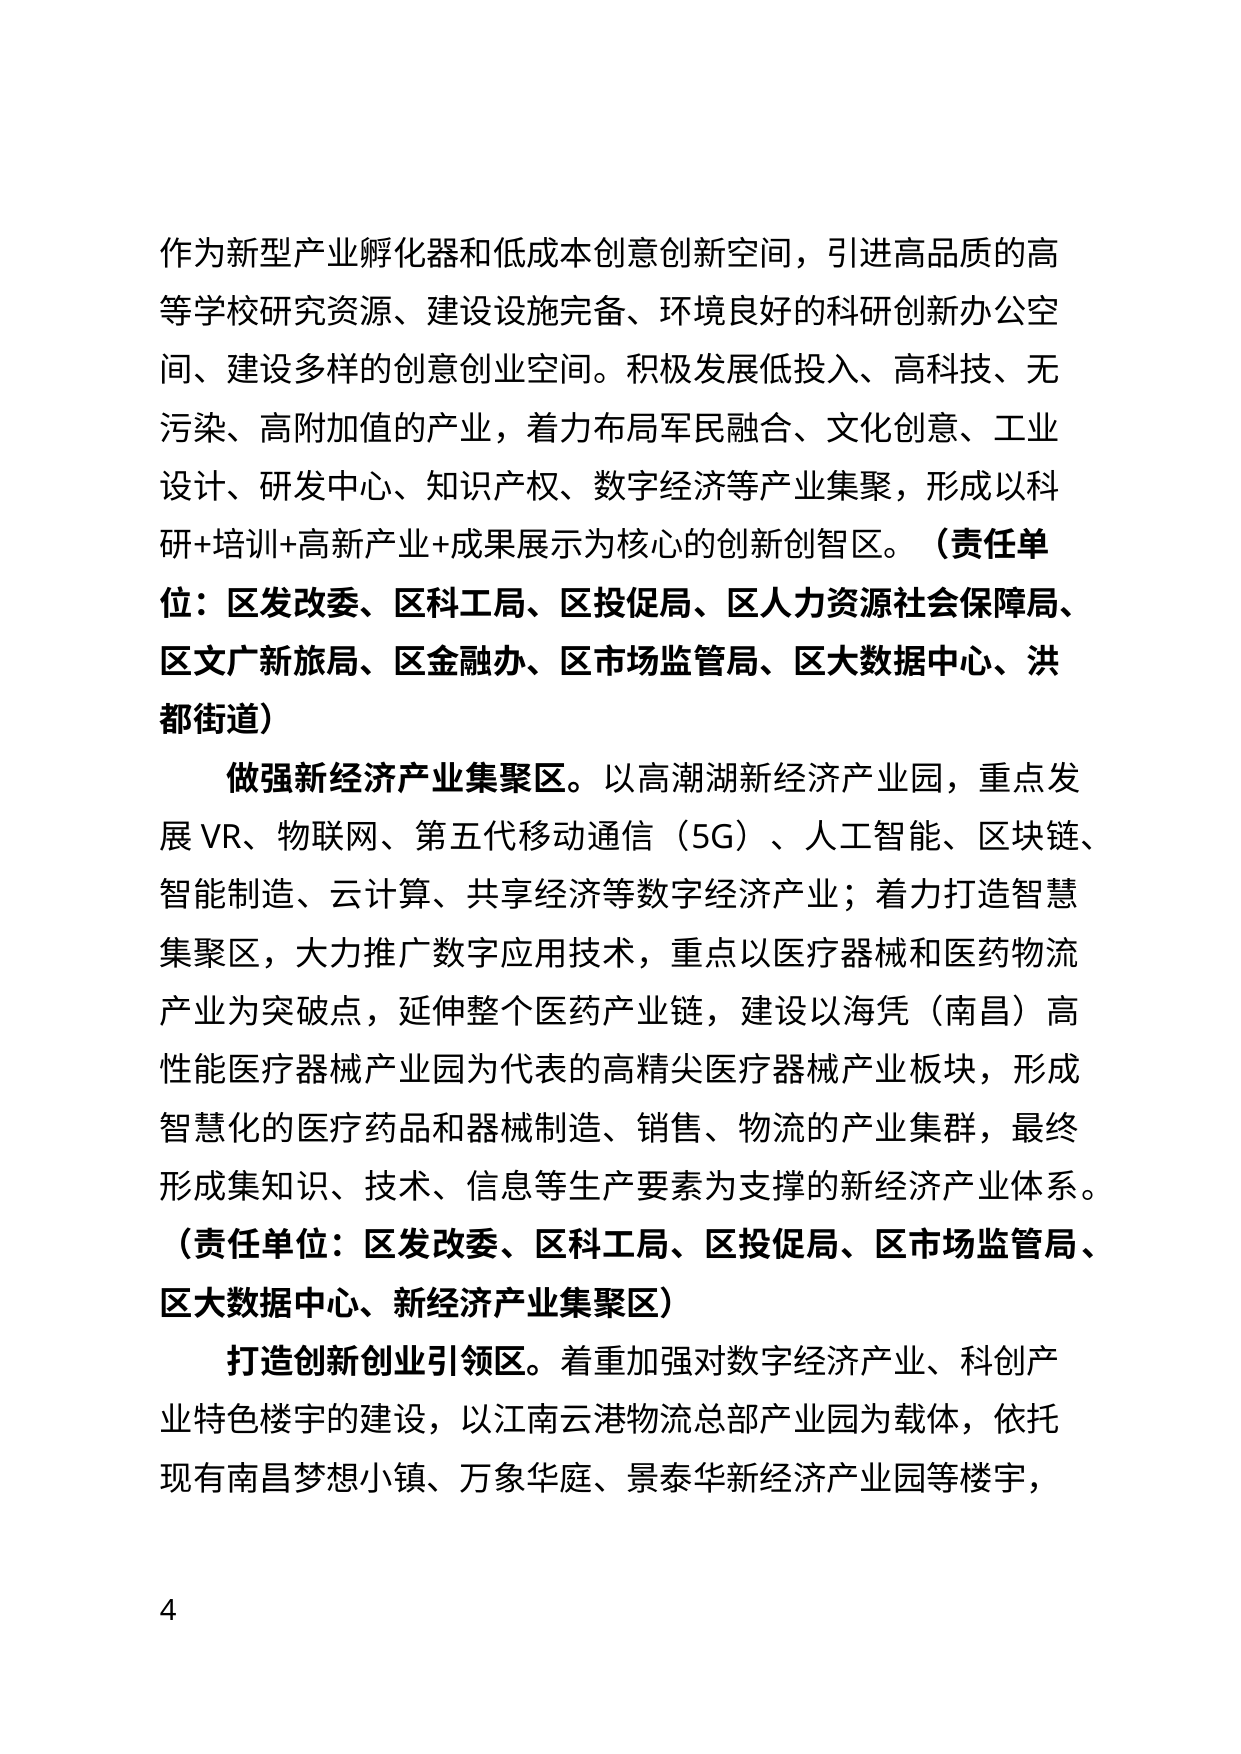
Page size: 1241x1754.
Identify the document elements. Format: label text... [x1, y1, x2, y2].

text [159, 218, 1081, 743]
text 做强新经济产业集聚区。以高潮湖新经济产业园，重点发展VR、物联网、第五代移动通信（5G）、人工智能、区块链、智能制造、云计算、共享经济等数字经济产业；着力打造智慧集聚区，大力推广数字应用技术，重点以医疗器械和医药物流产业为突破点，延伸整个医药产业链，建设以海凭（南昌）高性能医疗器械产业园为代表的高精尖医疗器械产业板块，形成智慧化的医疗药品和器械制造、销售、物流的产业集群，最终形成集知识、技术、信息等生产要素为支撑的新经济产业体系。（责任单位：区发改委、区科工局、区投促局、区市场监管局、区大数据中心、新经济产业集聚区） [159, 743, 1081, 1327]
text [159, 1327, 1081, 1502]
